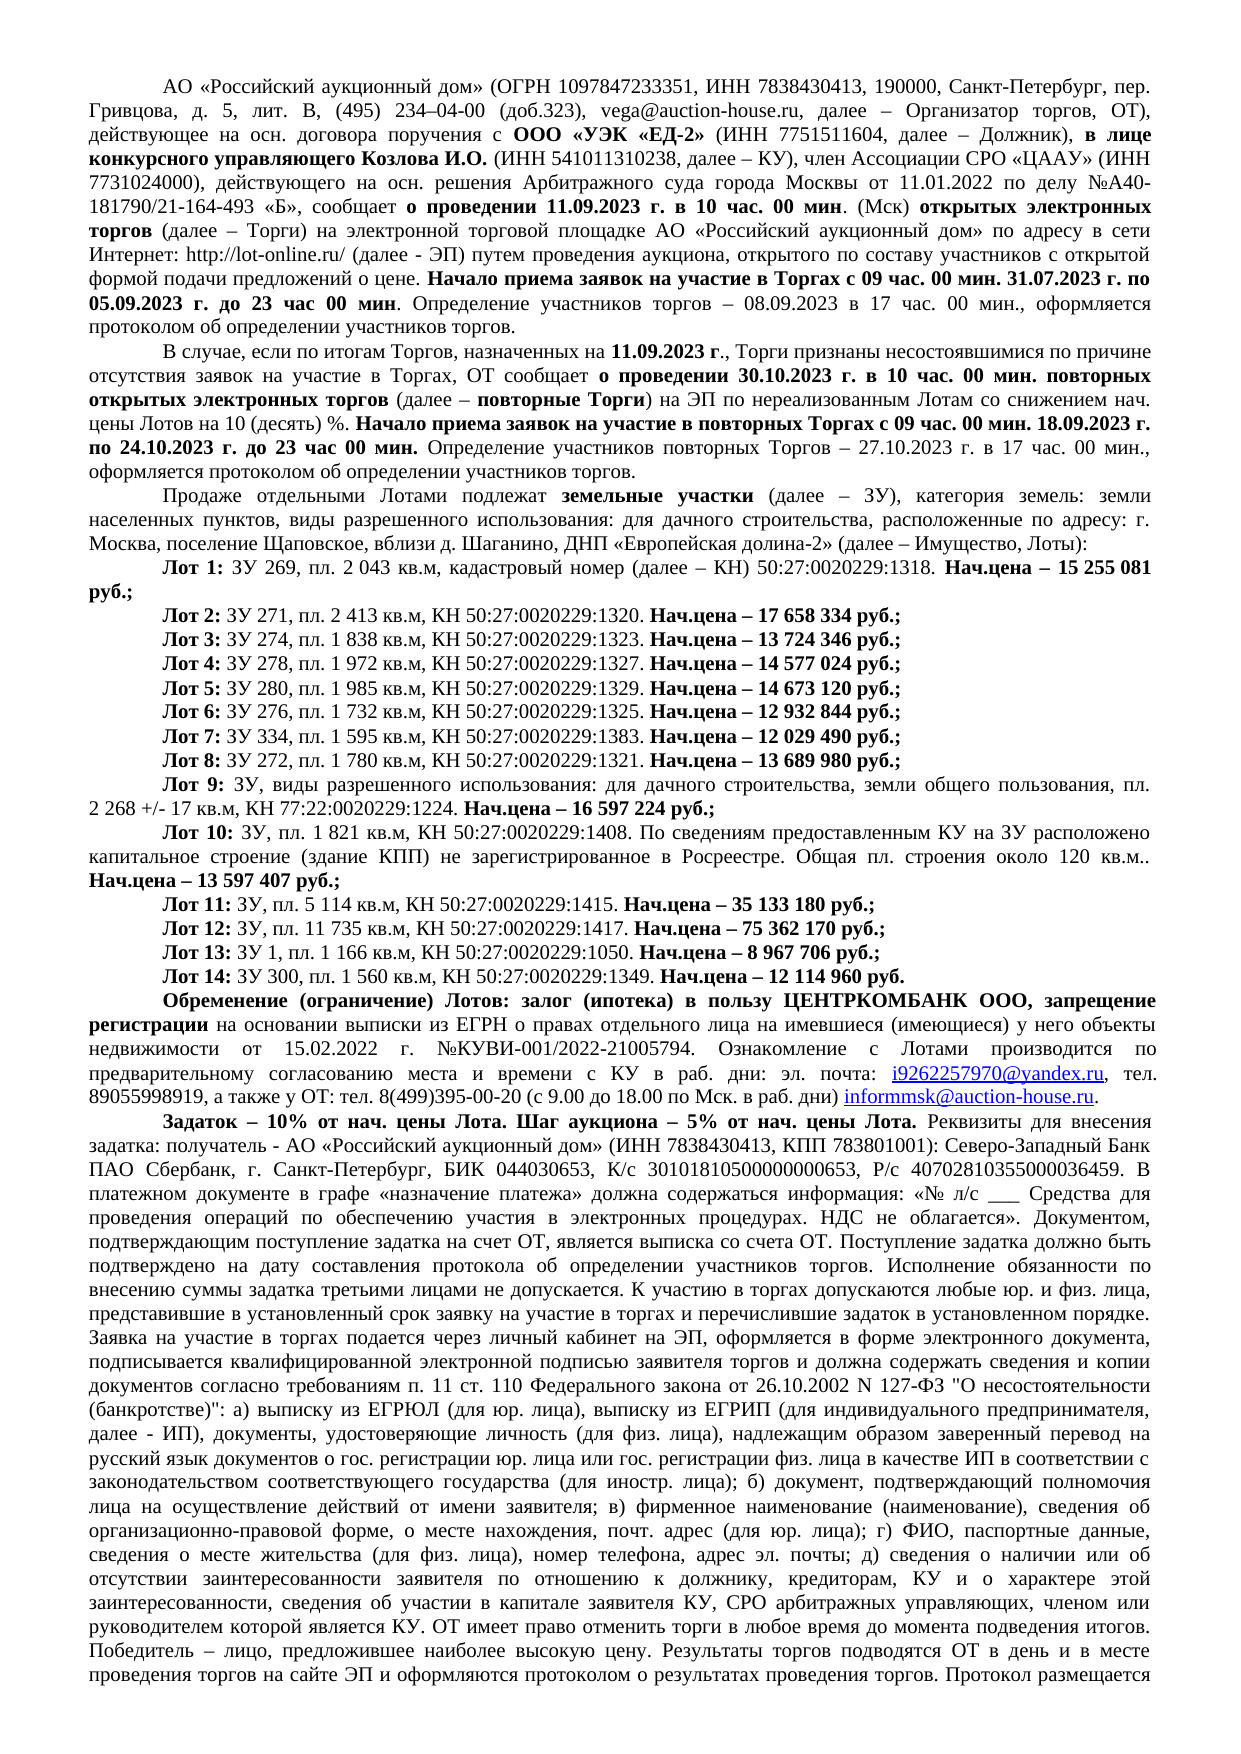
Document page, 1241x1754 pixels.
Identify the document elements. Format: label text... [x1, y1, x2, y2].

text Лот 6: ЗУ 276, пл. 1 732 кв.м, КН 50:27:0020229:1325. Нач.цена – 12 932 844 руб.; [89, 699, 1152, 723]
text Лот 9: ЗУ, виды разрешенного использования: для дачного строительства, земли общего пользования, пл. 2 268 +/- 17 кв.м, КН 77:22:0020229:1224. Нач.цена – 16 597 224 руб.; [89, 772, 1152, 820]
text Продаже отдельными Лотами подлежат земельные участки (далее – ЗУ), категория земель: земли населенных пунктов, виды разрешенного использования: для дачного строительства, расположенные по адресу: г. Москва, поселение Щаповское, вблизи д. Шаганино, ДНП «Европейская долина-2» (далее – Имущество, Лоты): [89, 483, 1152, 555]
text В случае, если по итогам Торгов, назначенных на 11.09.2023 г., Торги признаны несостоявшимися по причине отсутствия заявок на участие в Торгах, ОТ сообщает о проведении 30.10.2023 г. в 10 час. 00 мин. повторных открытых электронных торгов (далее – повторные Торги) на ЭП по нереализованным Лотам со снижением нач. цены Лотов на 10 (десять) %. Начало приема заявок на участие в повторных Торгах с 09 час. 00 мин. 18.09.2023 г. по 24.10.2023 г. до 23 час 00 мин. Определение участников повторных Торгов – 27.10.2023 г. в 17 час. 00 мин., оформляется протоколом об определении участников торгов. [89, 338, 1152, 483]
text Лот 8: ЗУ 272, пл. 1 780 кв.м, КН 50:27:0020229:1321. Нач.цена – 13 689 980 руб.; [89, 748, 1152, 772]
text Лот 2: ЗУ 271, пл. 2 413 кв.м, КН 50:27:0020229:1320. Нач.цена – 17 658 334 руб.; [89, 603, 1152, 627]
text Лот 11: ЗУ, пл. 5 114 кв.м, КН 50:27:0020229:1415. Нач.цена – 35 133 180 руб.; [89, 892, 1152, 916]
text Лот 14: ЗУ 300, пл. 1 560 кв.м, КН 50:27:0020229:1349. Нач.цена – 12 114 960 руб. [89, 964, 1152, 988]
text Лот 5: ЗУ 280, пл. 1 985 кв.м, КН 50:27:0020229:1329. Нач.цена – 14 673 120 руб.; [89, 675, 1152, 699]
text Лот 7: ЗУ 334, пл. 1 595 кв.м, КН 50:27:0020229:1383. Нач.цена – 12 029 490 руб.; [89, 723, 1152, 748]
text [89, 1253, 1152, 1686]
text Лот 12: ЗУ, пл. 11 735 кв.м, КН 50:27:0020229:1417. Нач.цена – 75 362 170 руб.; [89, 916, 1152, 940]
text АО «Российский аукционный дом» (ОГРН 1097847233351, ИНН 7838430413, 190000, Санкт-Петербург, пер. Гривцова, д. 5, лит. В, (495) 234–04-00 (доб.323), vega@auction-house.ru, далее – Организатор торгов, ОТ), действующее на осн. договора поручения с ООО «УЭК «ЕД-2» (ИНН 7751511604, далее – Должник), в лице конкурсного управляющего Козлова И.О. (ИНН 541011310238, далее – КУ), член Ассоциации СРО «ЦААУ» (ИНН 7731024000), действующего на осн. решения Арбитражного суда города Москвы от 11.01.2022 по делу №А40-181790/21-164-493 «Б», сообщает о проведении 11.09.2023 г. в 10 час. 00 мин. (Мск) открытых электронных торгов (далее – Торги) на электронной торговой площадке АО «Российский аукционный дом» по адресу в сети Интернет: http://lot-online.ru/ (далее - ЭП) путем проведения аукциона, открытого по составу участников с открытой формой подачи предложений о цене. Начало приема заявок на участие в Торгах с 09 час. 00 мин. 31.07.2023 г. по 05.09.2023 г. до 23 час 00 мин. Определение участников торгов – 08.09.2023 в 17 час. 00 мин., оформляется протоколом об определении участников торгов. [89, 74, 1152, 338]
text Лот 1: ЗУ 269, пл. 2 043 кв.м, кадастровый номер (далее – КН) 50:27:0020229:1318. Нач.цена – 15 255 081 руб.; [89, 555, 1152, 603]
text Лот 13: ЗУ 1, пл. 1 166 кв.м, КН 50:27:0020229:1050. Нач.цена – 8 967 706 руб.; [89, 940, 1152, 964]
text Обременение (ограничение) Лотов: залог (ипотека) в пользу ЦЕНТРКОМБАНК ООО, запрещение регистрации на основании выписки из ЕГРН о правах отдельного лица на имевшиеся (имеющиеся) у него объекты недвижимости от 15.02.2022 г. №КУВИ-001/2022-21005794. Ознакомление с Лотами производится по предварительному согласованию места и времени с КУ в раб. дни: эл. почта: i9262257970@yandex.ru, тел. 89055998919, а также у ОТ: тел. 8(499)395-00-20 (с 9.00 до 18.00 по Мск. в раб. дни) informmsk@auction-house.ru. [89, 988, 1157, 1108]
text Лот 4: ЗУ 278, пл. 1 972 кв.м, КН 50:27:0020229:1327. Нач.цена – 14 577 024 руб.; [89, 651, 1152, 675]
text Лот 3: ЗУ 274, пл. 1 838 кв.м, КН 50:27:0020229:1323. Нач.цена – 13 724 346 руб.; [89, 627, 1152, 651]
text Лот 10: ЗУ, пл. 1 821 кв.м, КН 50:27:0020229:1408. По сведениям предоставленным КУ на ЗУ расположено капитальное строение (здание КПП) не зарегистрированное в Росреестре. Общая пл. строения около 120 кв.м.. Нач.цена – 13 597 407 руб.; [89, 820, 1152, 892]
